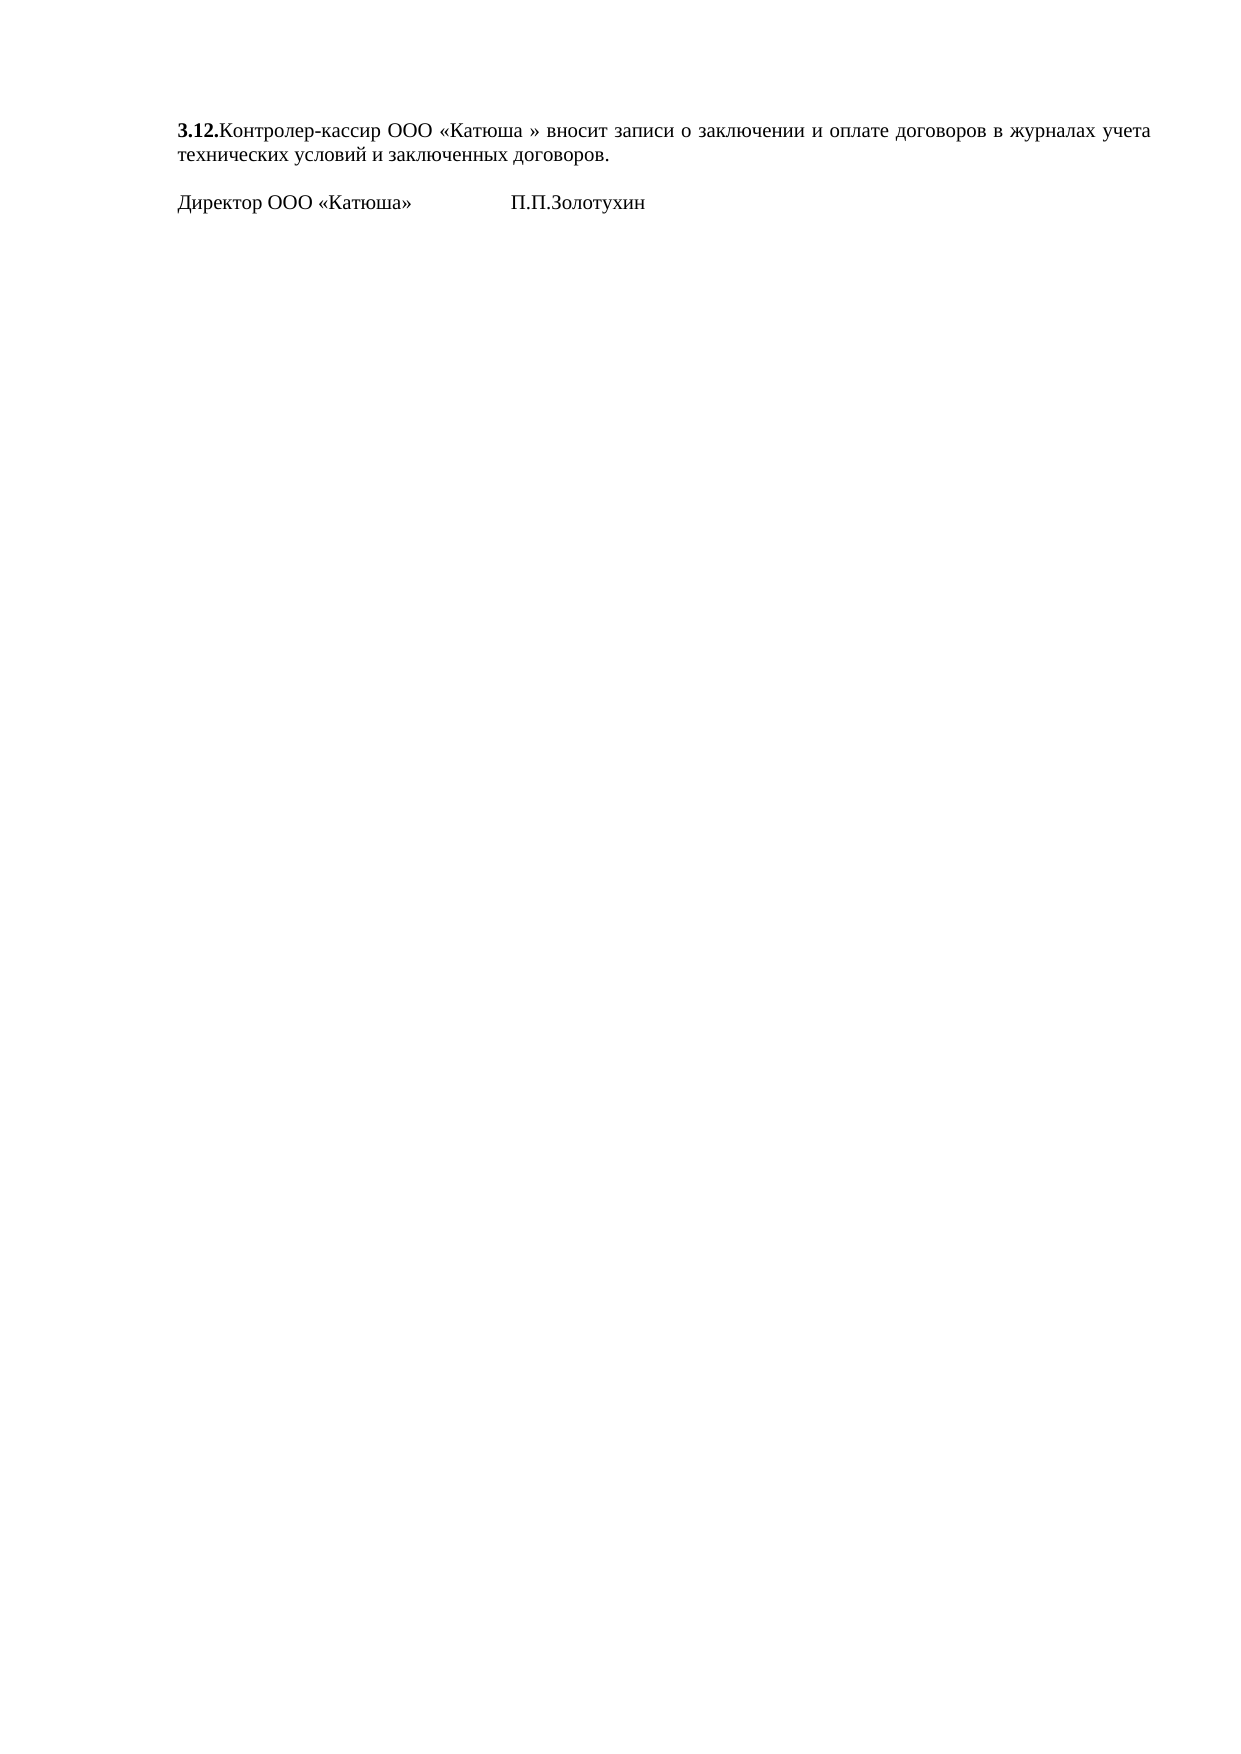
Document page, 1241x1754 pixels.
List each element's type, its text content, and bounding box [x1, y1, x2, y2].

text Директор ООО «Катюша» П.П.Золотухин [177, 190, 1152, 214]
text 3.12.Контролер-кассир ООО «Катюша » вносит записи о заключении и оплате договоров в журналах учета технических условий и заключенных договоров. [177, 118, 1152, 166]
